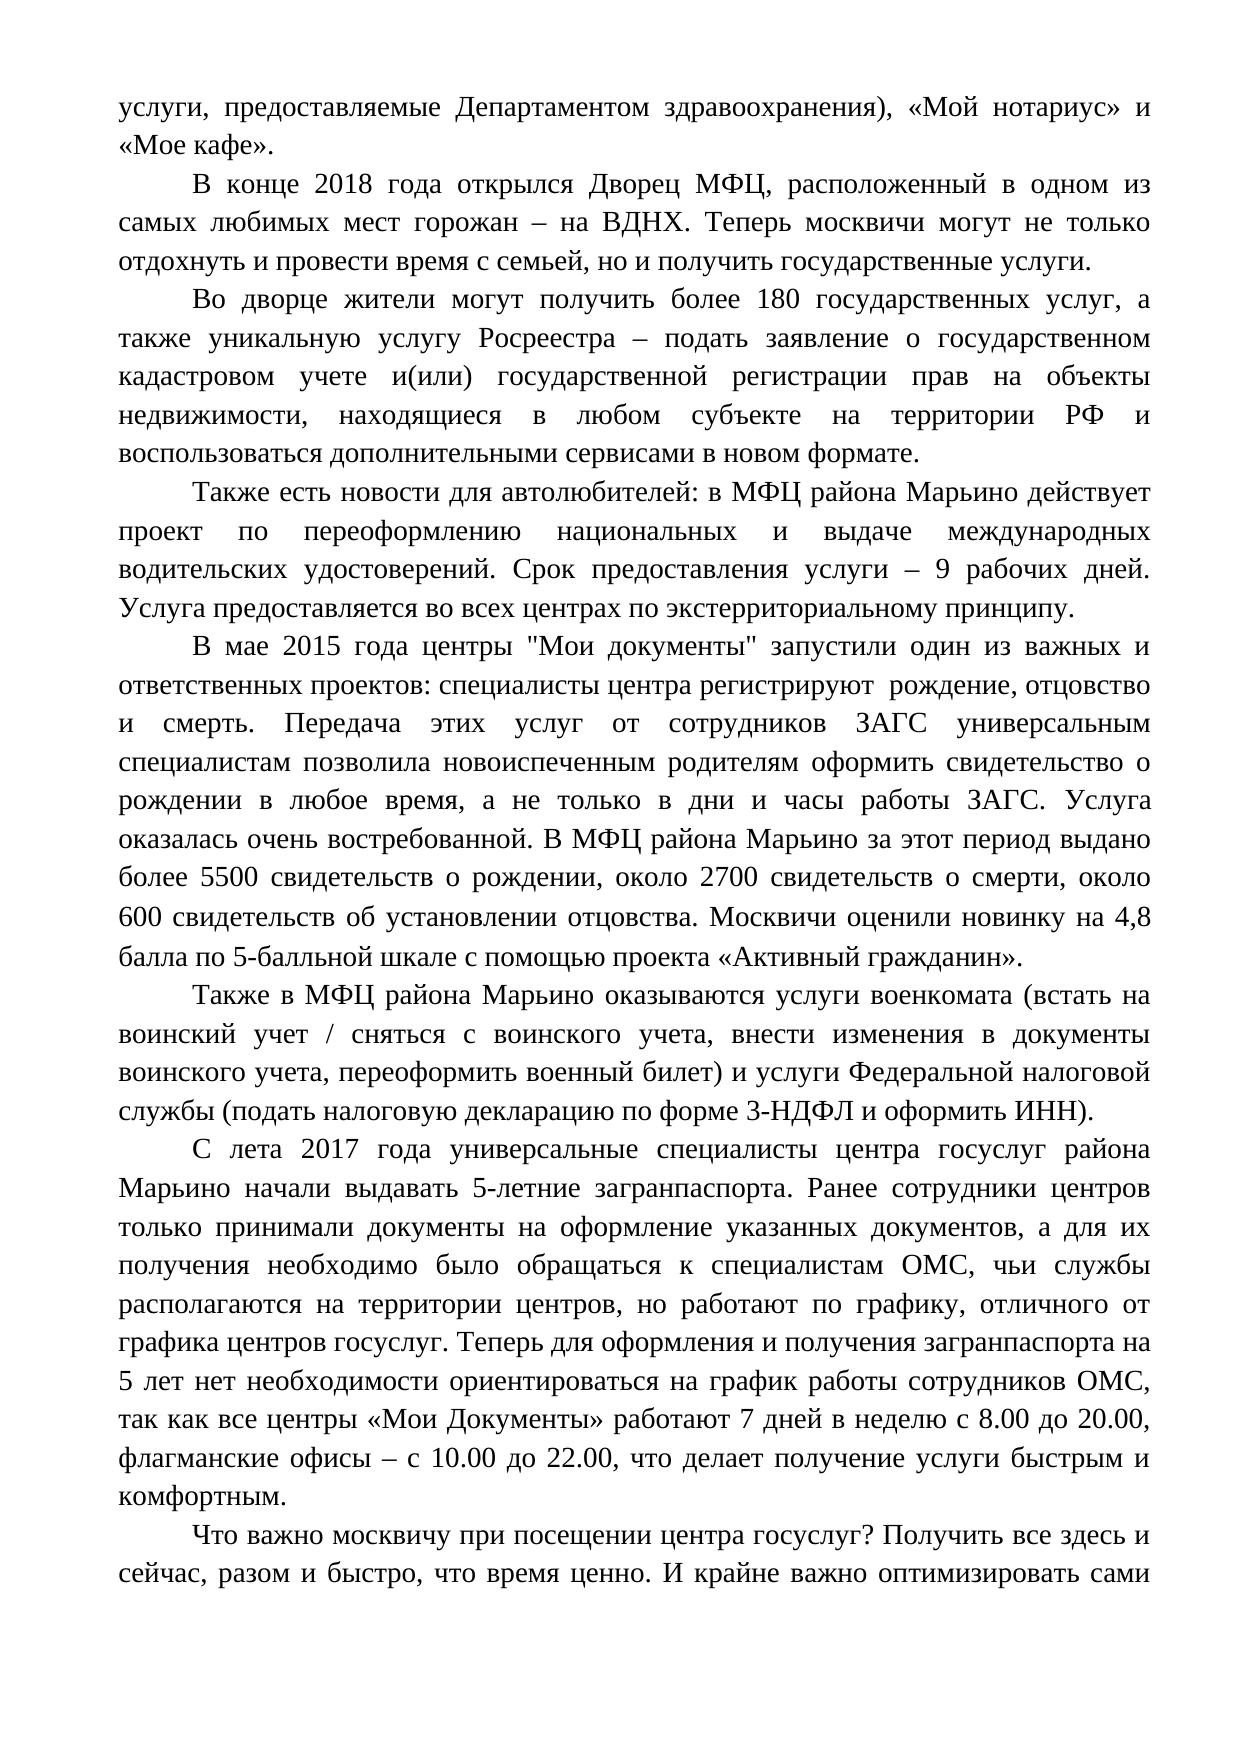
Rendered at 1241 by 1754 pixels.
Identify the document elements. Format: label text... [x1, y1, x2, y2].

text Во дворце жители могут получить более 180 государственных услуг, а также уникальную услугу Росреестра – подать заявление о государственном кадастровом учете и(или) государственной регистрации прав на объекты недвижимости, находящиеся в любом субъекте на территории РФ и воспользоваться дополнительными сервисами в новом формате. [118, 281, 1152, 469]
text Также в МФЦ района Марьино оказываются услуги военкомата (встать на воинский учет / сняться с воинского учета, внести изменения в документы воинского учета, переоформить военный билет) и услуги Федеральной налоговой службы (подать налоговую декларацию по форме 3-НДФЛ и оформить ИНН). [118, 977, 1152, 1127]
text В мае 2015 года центры "Мои документы" запустили один из важных и ответственных проектов: специалисты центра регистрируют рождение, отцовство и смерть. Передача этих услуг от сотрудников ЗАГС универсальным специалистам позволила новоиспеченным родителям оформить свидетельство о рождении в любое время, а не только в дни и часы работы ЗАГС. Услуга оказалась очень востребованной. В МФЦ района Марьино за этот период выдано более 5500 свидетельств о рождении, около 2700 свидетельств о смерти, около 600 свидетельств об установлении отцовства. Москвичи оценили новинку на 4,8 балла по 5-балльной шкале с помощью проекта «Активный гражданин». [118, 628, 1152, 972]
text В конце 2018 года открылся Дворец МФЦ, расположенный в одном из самых любимых мест горожан – на ВДНХ. Теперь москвичи могут не только отдохнуть и провести время с семьей, но и получить государственные услуги. [118, 166, 1152, 276]
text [118, 89, 1152, 161]
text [118, 1517, 1152, 1589]
text Также есть новости для автолюбителей: в МФЦ района Марьино действует проект по переоформлению национальных и выдаче международных водительских удостоверений. Срок предоставления услуги – 9 рабочих дней. Услуга предоставляется во всех центрах по экстерриториальному принципу. [118, 474, 1152, 623]
text С лета 2017 года универсальные специалисты центра госуслуг района Марьино начали выдавать 5-летние загранпаспорта. Ранее сотрудники центров только принимали документы на оформление указанных документов, а для их получения необходимо было обращаться к специалистам ОМС, чьи службы располагаются на территории центров, но работают по графику, отличного от графика центров госуслуг. Теперь для оформления и получения загранпаспорта на 5 лет нет необходимости ориентироваться на график работы сотрудников ОМС, так как все центры «Мои Документы» работают 7 дней в неделю с 8.00 до 20.00, флагманские офисы – с 10.00 до 22.00, что делает получение услуги быстрым и комфортным. [118, 1132, 1152, 1512]
